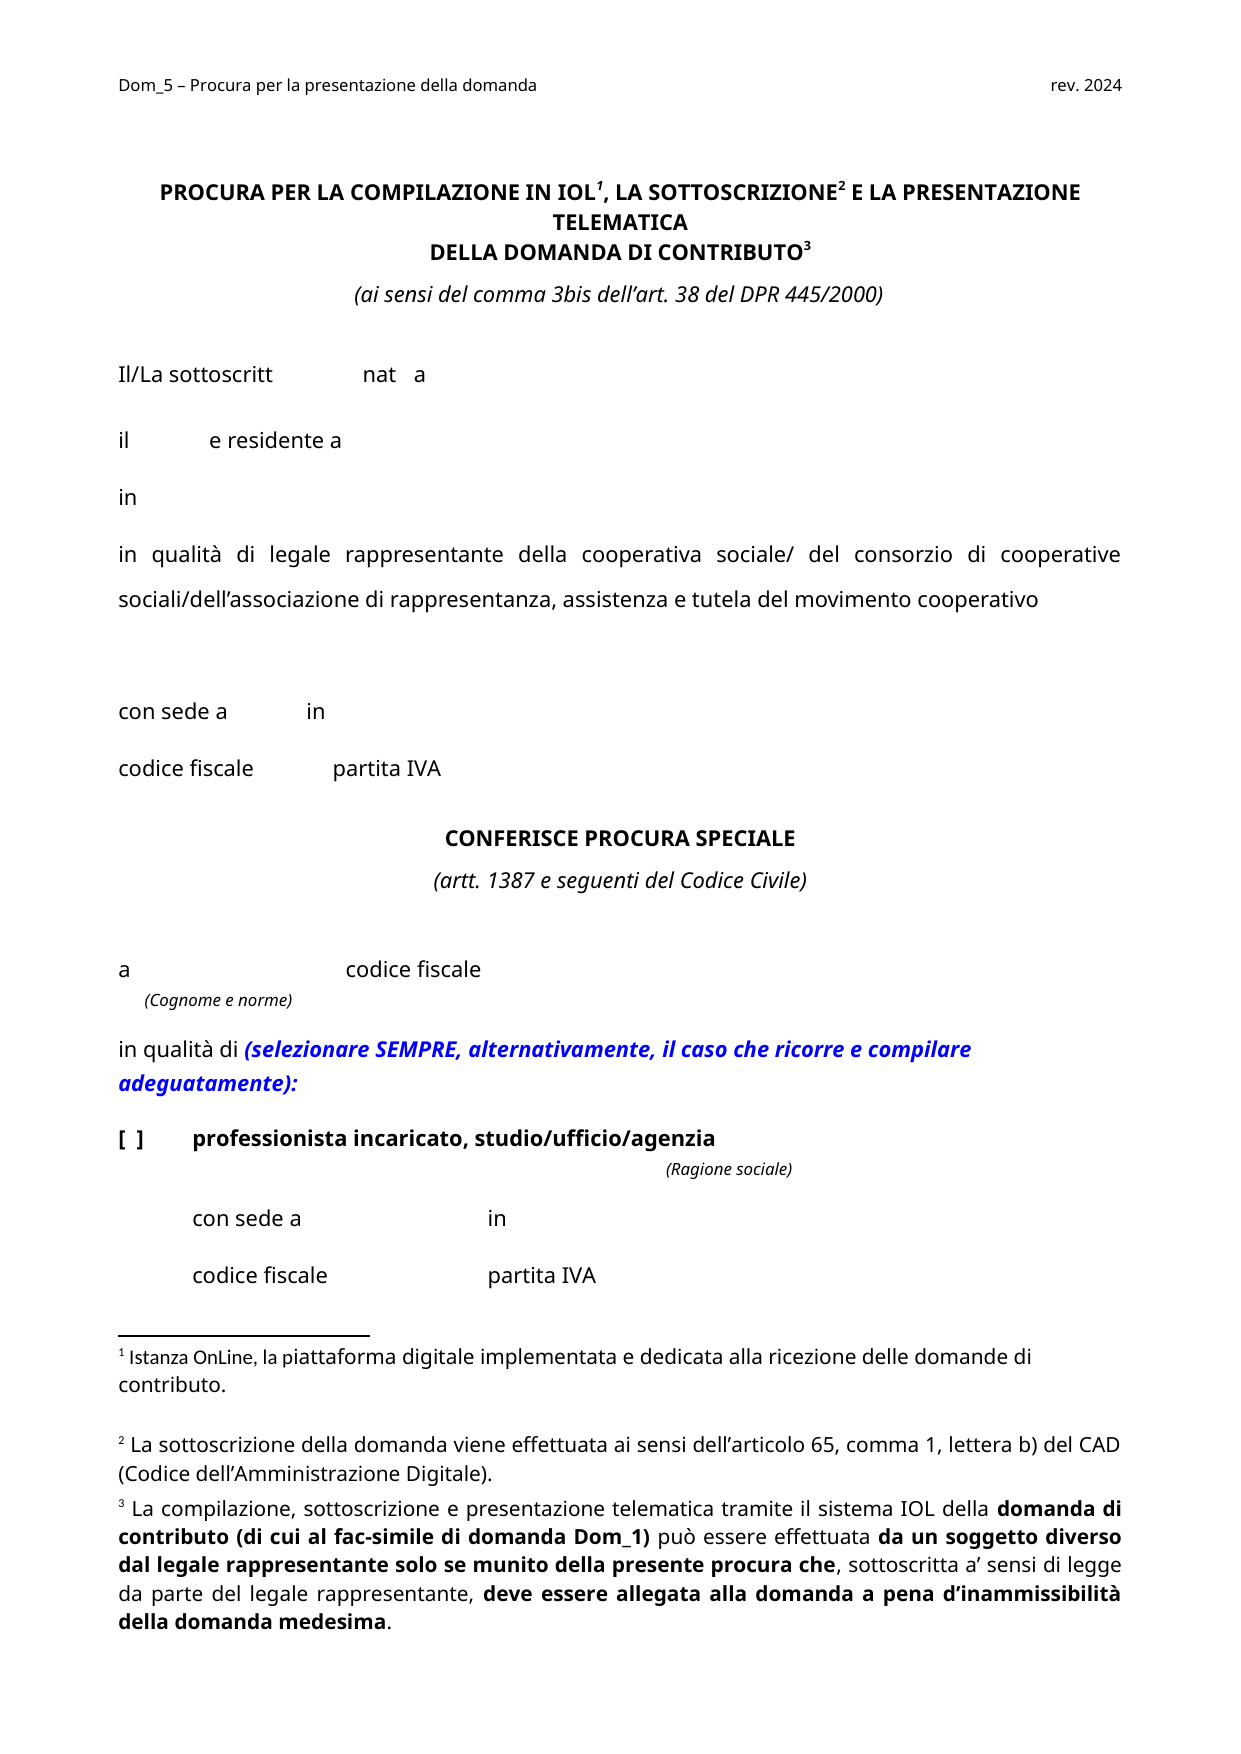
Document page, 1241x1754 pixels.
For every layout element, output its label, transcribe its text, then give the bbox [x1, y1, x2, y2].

subtitle PROCURA PER LA COMPILAZIONE IN IOL, LA SOTTOSCRIZIONE E LA PRESENTAZIONE TELEMATICA [118, 177, 1122, 237]
text CONFERISCE PROCURA SPECIALE [118, 823, 1122, 852]
text a codice fiscale [118, 954, 1122, 984]
subtitle DELLA DOMANDA DI CONTRIBUTO [118, 237, 1122, 267]
text [ ] professionista incaricato, studio/ufficio/agenzia [118, 1123, 1122, 1153]
text codice fiscale partita IVA [118, 1260, 1122, 1290]
text il e residente a [118, 425, 1122, 455]
text codice fiscale partita IVA [118, 753, 1122, 783]
text con sede a in [118, 696, 1122, 726]
subtitle (ai sensi del comma 3bis dell’art. 38 del DPR 445/2000) [118, 279, 1122, 309]
text in [118, 482, 1122, 512]
text (Ragione sociale) [118, 1157, 1122, 1197]
text Il/La sottoscritt nat a [118, 359, 1122, 389]
text in qualità di legale rappresentante della cooperativa sociale/ del consorzio di cooperative sociali/dell’associazione di rappresentanza, assistenza e tutela del movimento cooperativo [118, 539, 1122, 614]
text con sede a in [118, 1203, 1122, 1232]
text in qualità di (selezionare SEMPRE, alternativamente, il caso che ricorre e compilare adeguatamente): [118, 1034, 1122, 1098]
text (Cognome e norme) [118, 988, 1122, 1028]
subtitle (artt. 1387 e seguenti del Codice Civile) [118, 865, 1122, 895]
